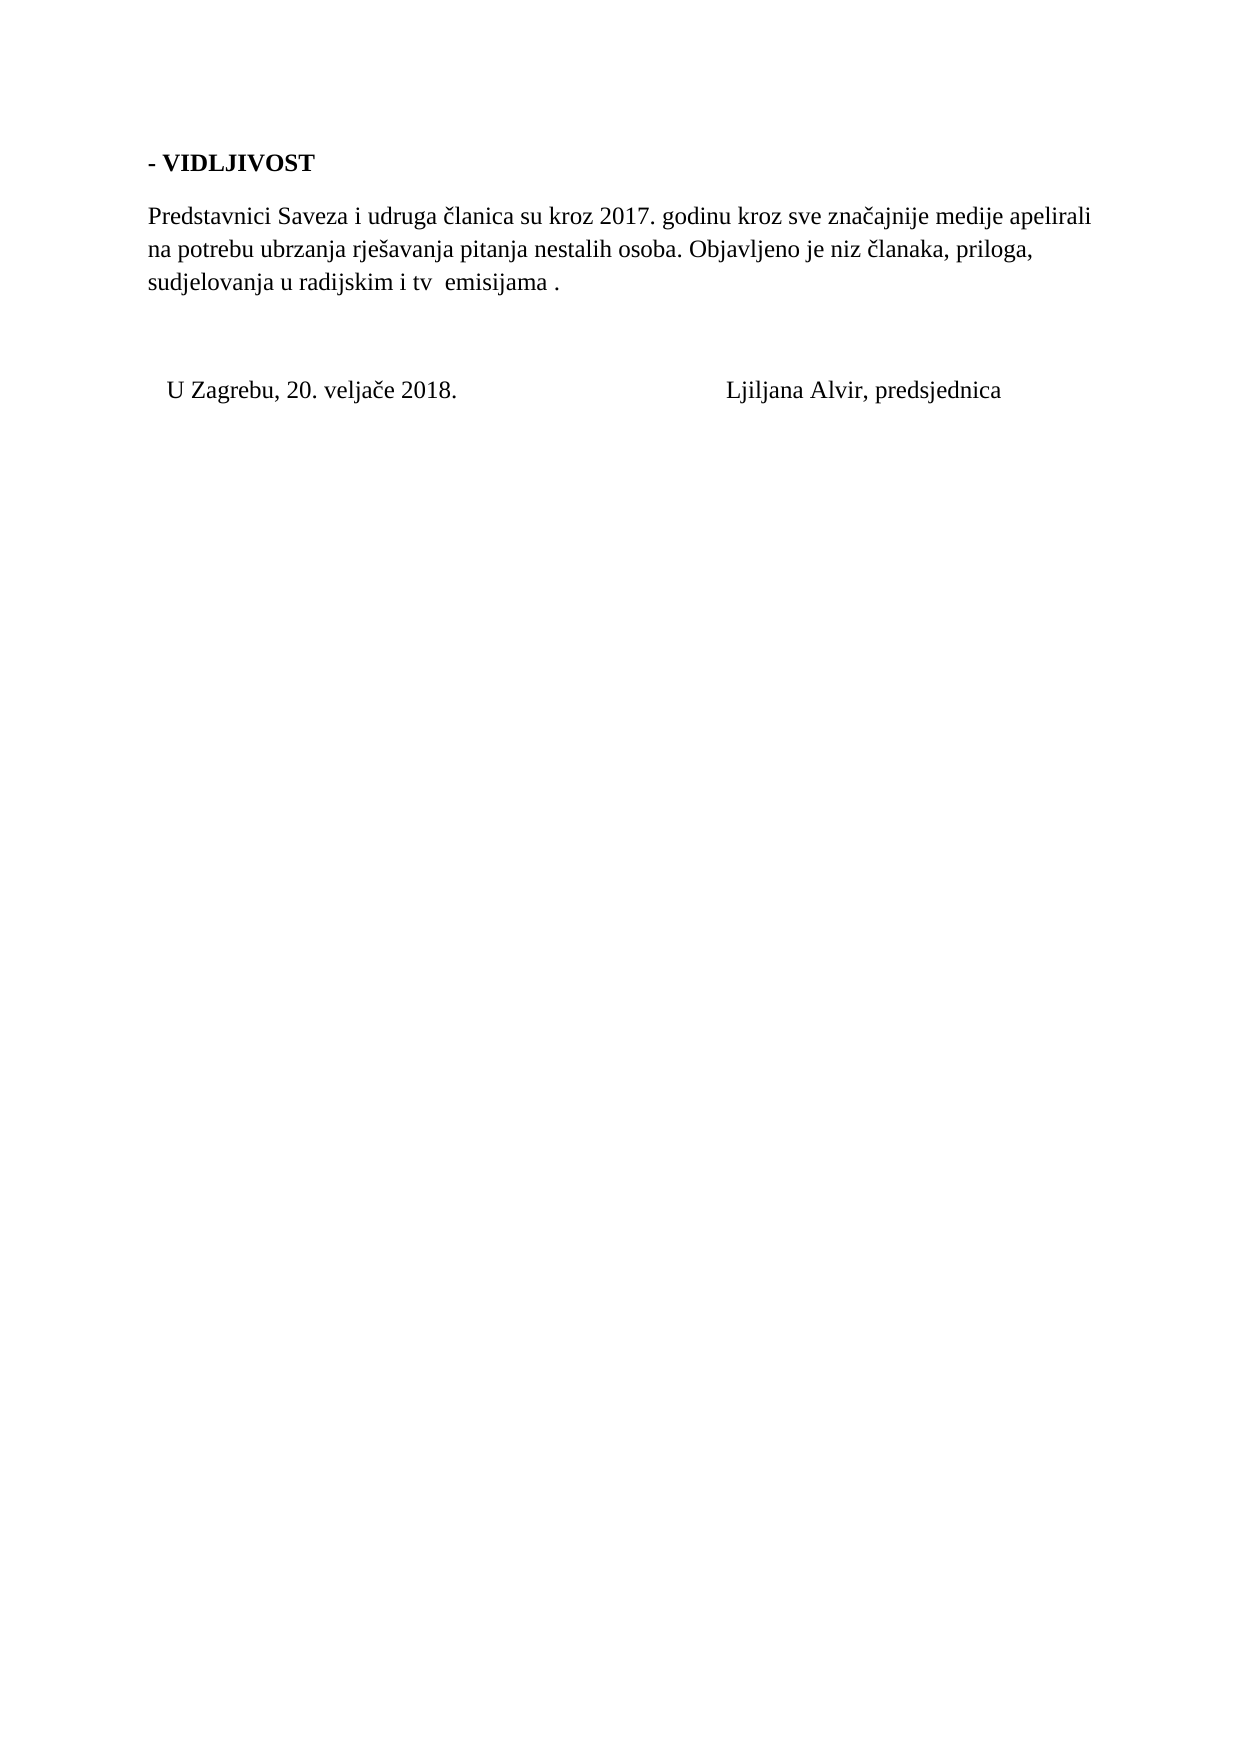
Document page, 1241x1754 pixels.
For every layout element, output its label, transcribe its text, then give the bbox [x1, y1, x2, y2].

text U Zagrebu, 20. veljače 2018. Ljiljana Alvir, predsjednica [148, 375, 1093, 404]
text Predstavnici Saveza i udruga članica su kroz 2017. godinu kroz sve značajnije medije apelirali na potrebu ubrzanja rješavanja pitanja nestalih osoba. Objavljeno je niz članaka, priloga, sudjelovanja u radijskim i tv emisijama . [148, 201, 1093, 296]
text - VIDLJIVOST [148, 148, 1093, 176]
